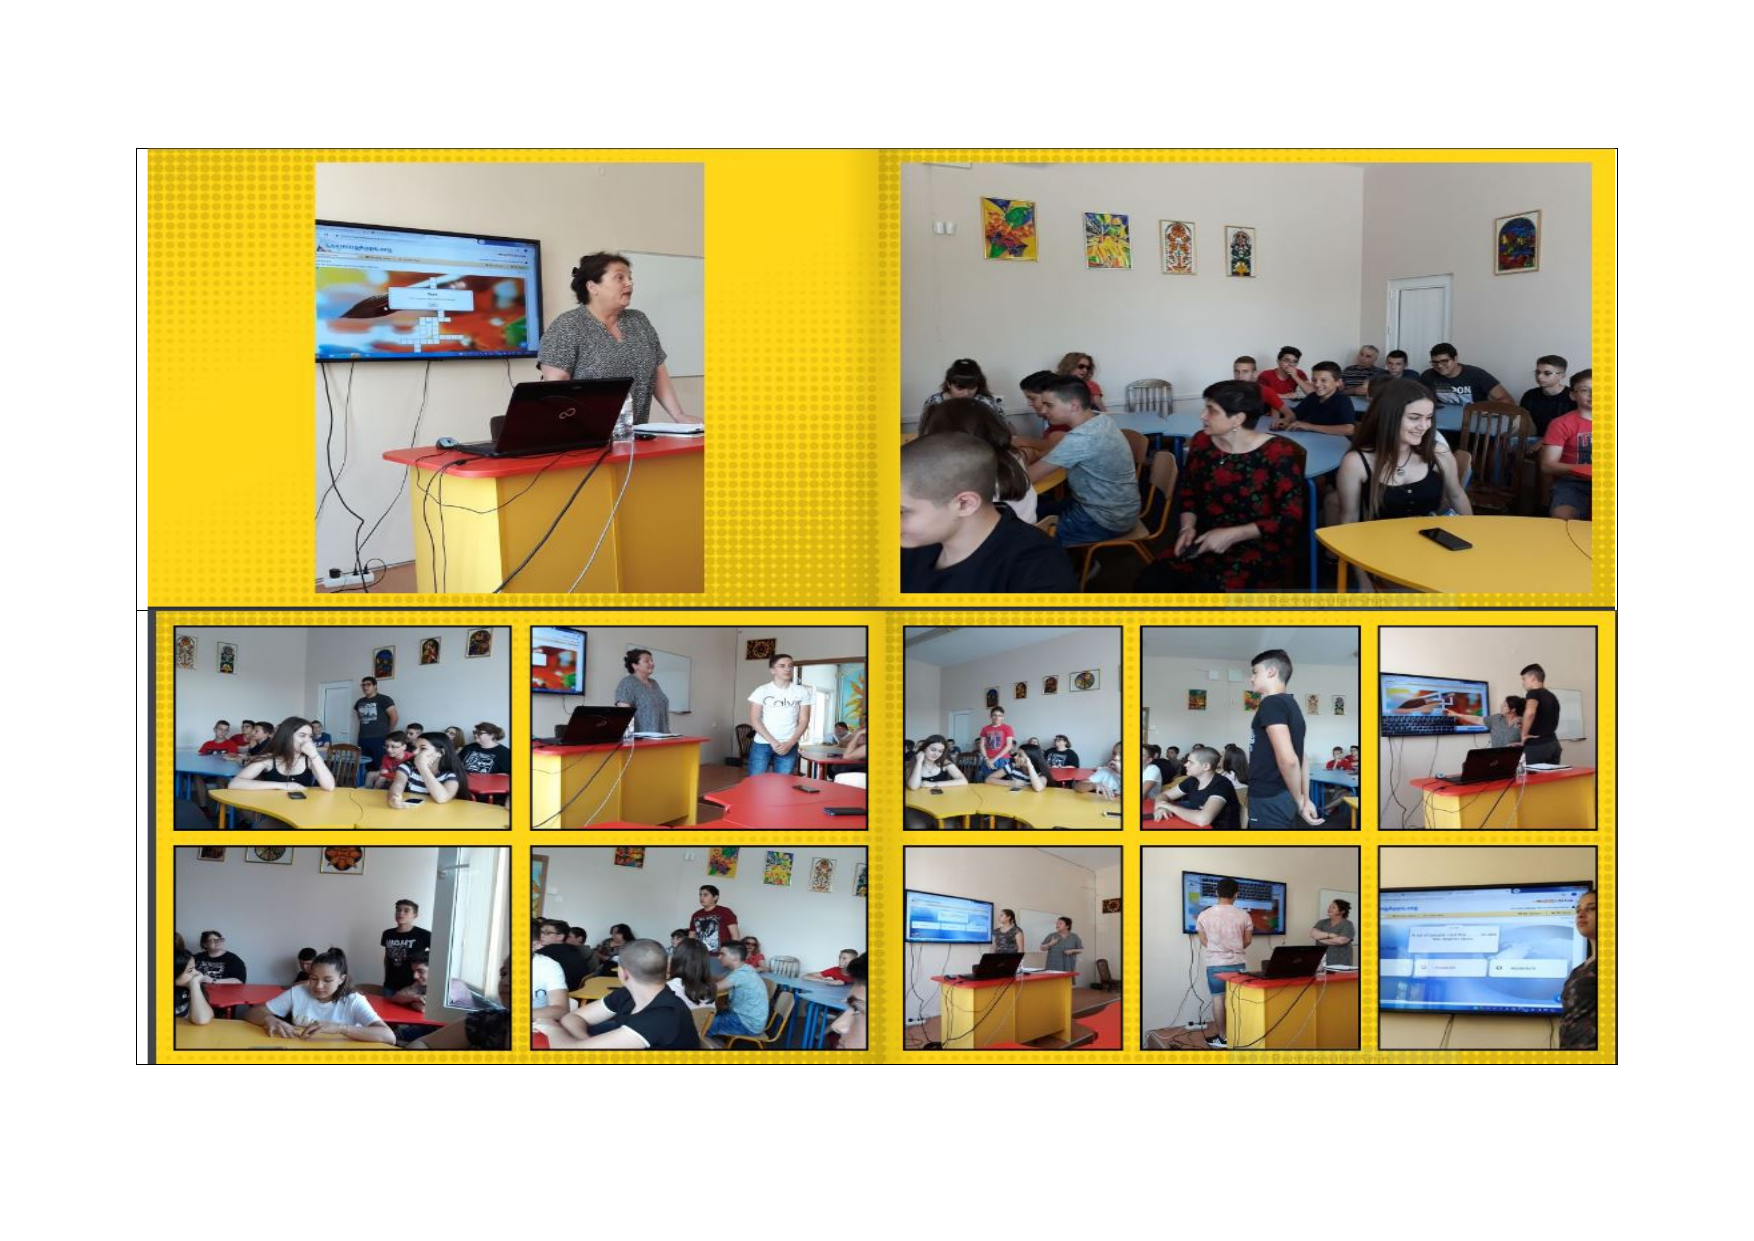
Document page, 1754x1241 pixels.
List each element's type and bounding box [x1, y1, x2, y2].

table_cell [137, 611, 147, 1064]
table_cell [137, 149, 147, 609]
picture [147, 148, 1618, 1064]
